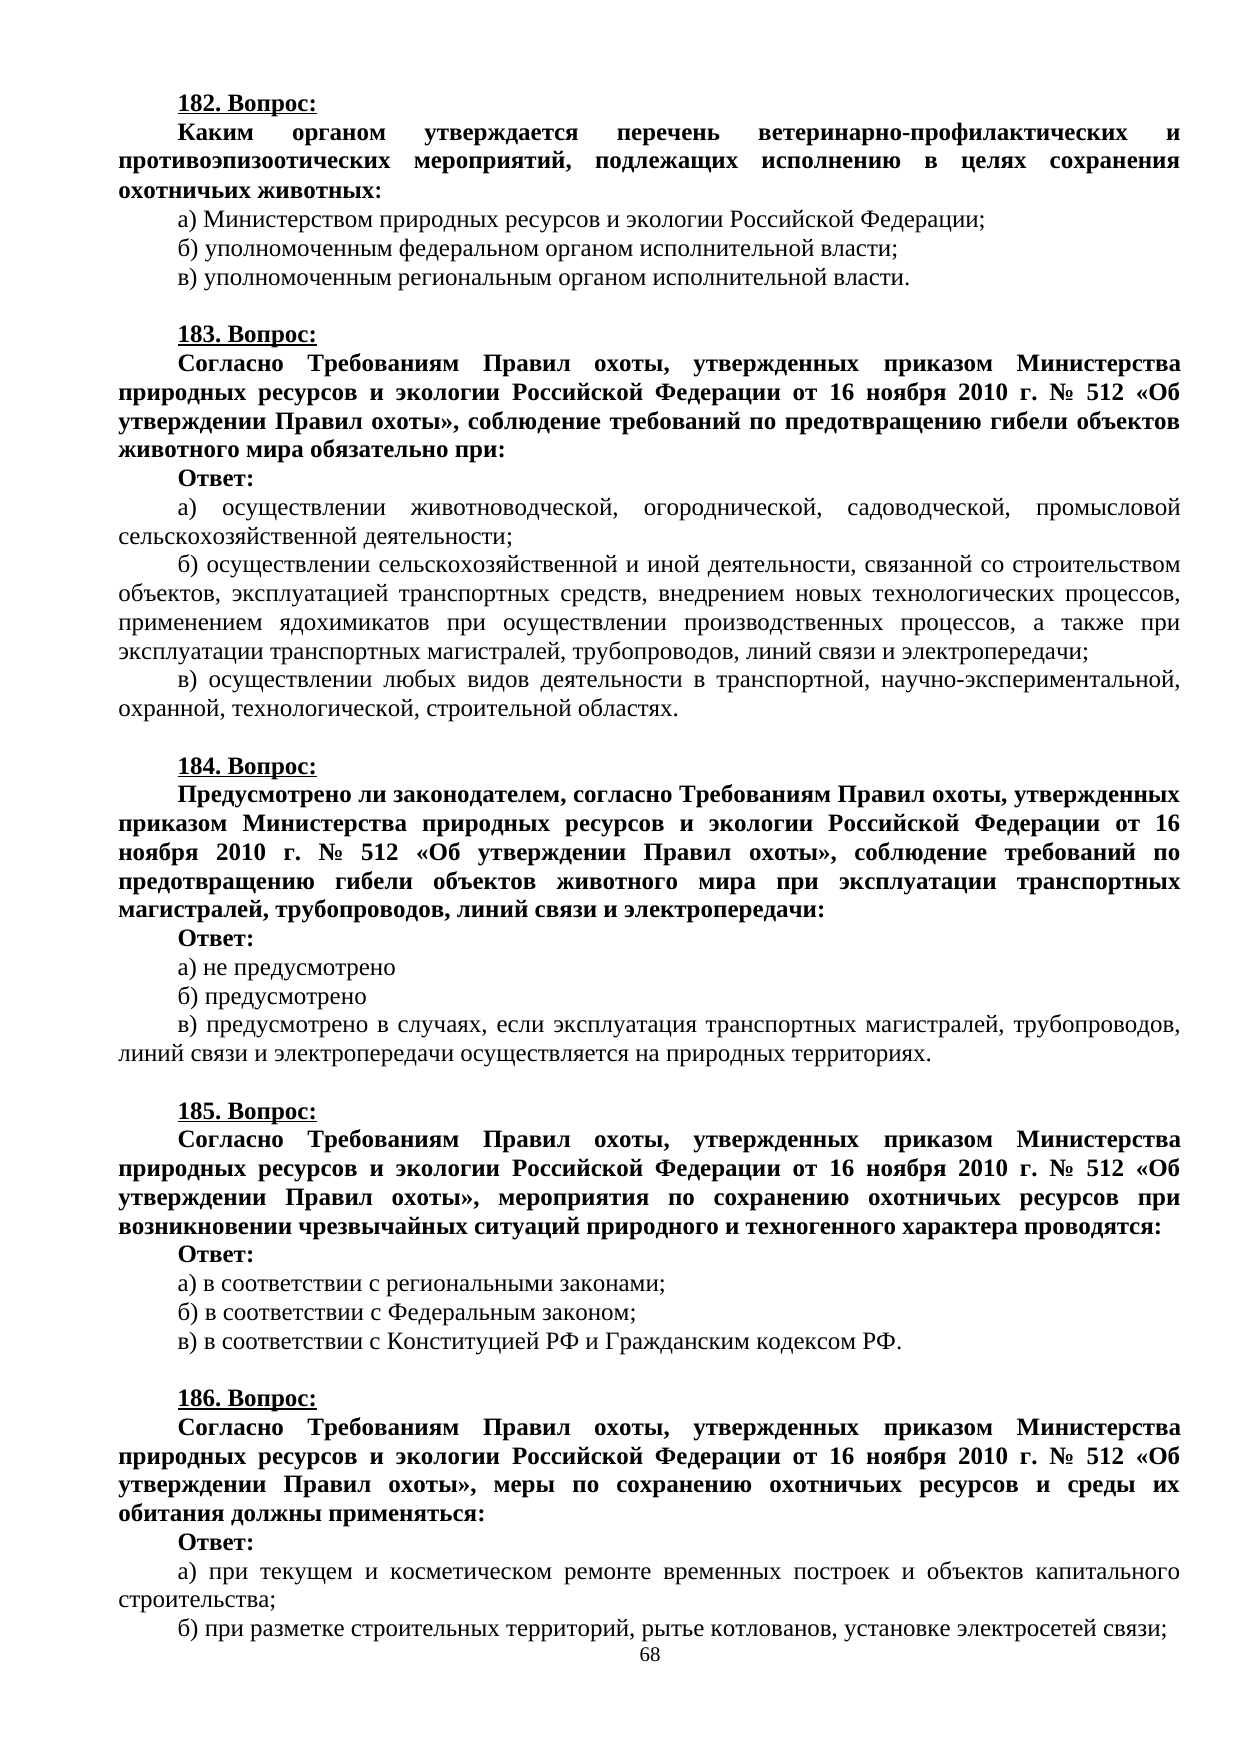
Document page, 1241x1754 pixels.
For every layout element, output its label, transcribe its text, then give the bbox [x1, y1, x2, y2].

text а) в соответствии с региональными законами; [118, 1268, 1181, 1297]
text Согласно Требованиям Правил охоты, утвержденных приказом Министерства природных ресурсов и экологии Российской Федерации от 16 ноября 2010 г. № 512 «Об утверждении Правил охоты», соблюдение требований по предотвращению гибели объектов животного мира обязательно при: [118, 348, 1181, 463]
text в) уполномоченным региональным органом исполнительной власти. [118, 262, 1181, 291]
text б) при разметке строительных территорий, рытье котлованов, установке электросетей связи; [118, 1613, 1181, 1642]
text 185. Вопрос: [118, 1096, 1181, 1124]
text 186. Вопрос: [118, 1383, 1181, 1412]
text Ответ: [118, 1527, 1181, 1556]
text Каким органом утверждается перечень ветеринарно-профилактических и противоэпизоотических мероприятий, подлежащих исполнению в целях сохранения охотничьих животных: [118, 117, 1181, 204]
text Согласно Требованиям Правил охоты, утвержденных приказом Министерства природных ресурсов и экологии Российской Федерации от 16 ноября 2010 г. № 512 «Об утверждении Правил охоты», меры по сохранению охотничьих ресурсов и среды их обитания должны применяться: [118, 1412, 1181, 1527]
text в) в соответствии с Конституцией РФ и Гражданским кодексом РФ. [118, 1326, 1181, 1354]
text а) Министерством природных ресурсов и экологии Российской Федерации; [118, 204, 1181, 233]
text 184. Вопрос: [118, 751, 1181, 779]
text в) осуществлении любых видов деятельности в транспортной, научно-экспериментальной, охранной, технологической, строительной областях. [118, 664, 1181, 722]
text б) в соответствии с Федеральным законом; [118, 1297, 1181, 1326]
text а) осуществлении животноводческой, огороднической, садоводческой, промысловой сельскохозяйственной деятельности; [118, 492, 1181, 549]
text Ответ: [118, 1239, 1181, 1268]
text а) не предусмотрено [118, 952, 1181, 981]
text Ответ: [118, 923, 1181, 952]
text б) предусмотрено [118, 981, 1181, 1009]
text а) при текущем и косметическом ремонте временных построек и объектов капитального строительства; [118, 1556, 1181, 1613]
text б) осуществлении сельскохозяйственной и иной деятельности, связанной со строительством объектов, эксплуатацией транспортных средств, внедрением новых технологических процессов, применением ядохимикатов при осуществлении производственных процессов, а также при эксплуатации транспортных магистралей, трубопроводов, линий связи и электропередачи; [118, 549, 1181, 664]
text Предусмотрено ли законодателем, согласно Требованиям Правил охоты, утвержденных приказом Министерства природных ресурсов и экологии Российской Федерации от 16 ноября 2010 г. № 512 «Об утверждении Правил охоты», соблюдение требований по предотвращению гибели объектов животного мира при эксплуатации транспортных магистралей, трубопроводов, линий связи и электропередачи: [118, 779, 1181, 923]
text 182. Вопрос: [118, 88, 1181, 117]
text б) уполномоченным федеральном органом исполнительной власти; [118, 233, 1181, 262]
text в) предусмотрено в случаях, если эксплуатация транспортных магистралей, трубопроводов, линий связи и электропередачи осуществляется на природных территориях. [118, 1009, 1181, 1067]
text Согласно Требованиям Правил охоты, утвержденных приказом Министерства природных ресурсов и экологии Российской Федерации от 16 ноября 2010 г. № 512 «Об утверждении Правил охоты», мероприятия по сохранению охотничьих ресурсов при возникновении чрезвычайных ситуаций природного и техногенного характера проводятся: [118, 1124, 1181, 1239]
text 183. Вопрос: [118, 319, 1181, 348]
text Ответ: [118, 463, 1181, 492]
